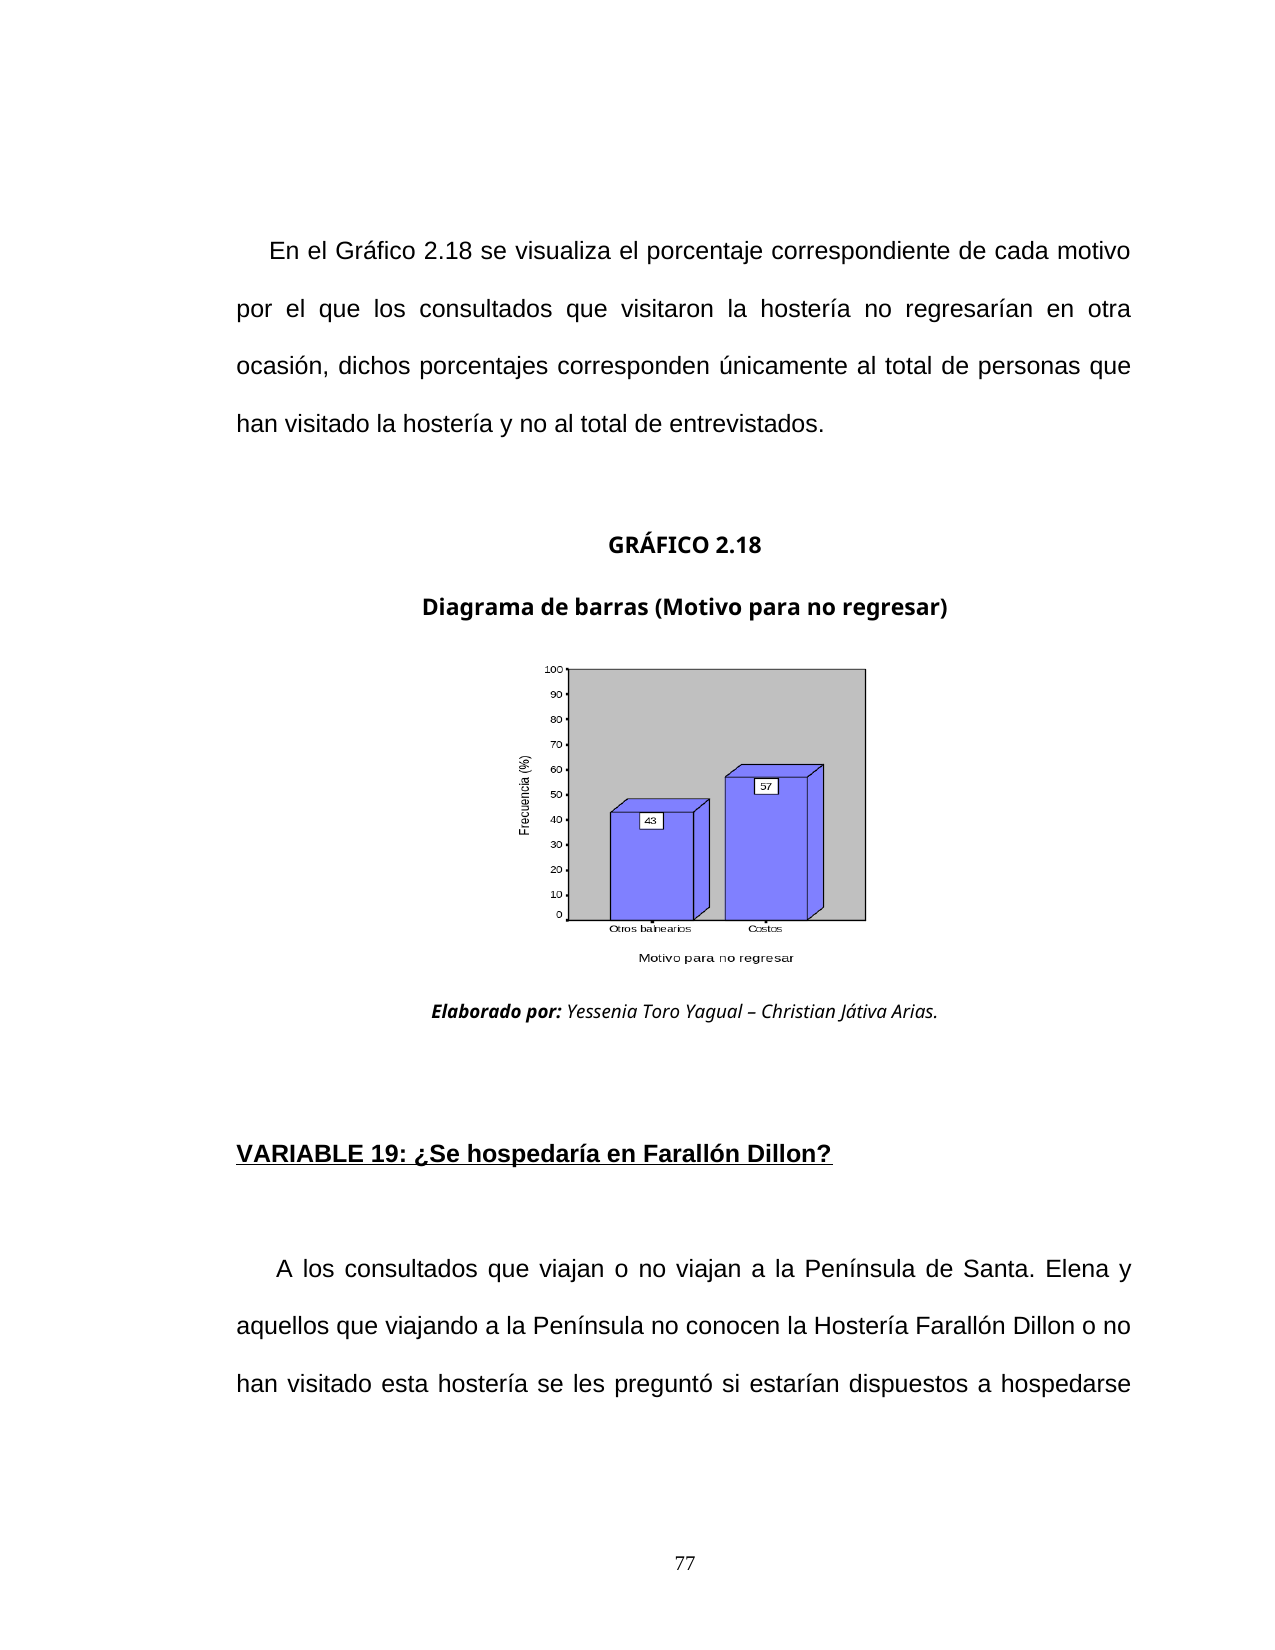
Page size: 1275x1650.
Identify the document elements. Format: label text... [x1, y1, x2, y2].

text VARIABLE 19: ¿Se hospedaría en Farallón Dillon? [236, 1138, 1133, 1167]
text Elaborado por: Yessenia Toro Yagual – Christian Játiva Arias. [236, 998, 1133, 1023]
text GRÁFICO [236, 529, 1133, 560]
text En el Gráfico se visualiza el porcentaje correspondiente de cada motivo por el que los consultados que visitaron la hostería no regresarían en otra ocasión, dichos porcentajes corresponden únicamente al total de personas que han visitado la hostería y no al total de entrevistados. [236, 236, 1133, 437]
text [236, 1253, 1133, 1397]
text Diagrama de barras (Motivo para no regresar) [236, 591, 1133, 622]
